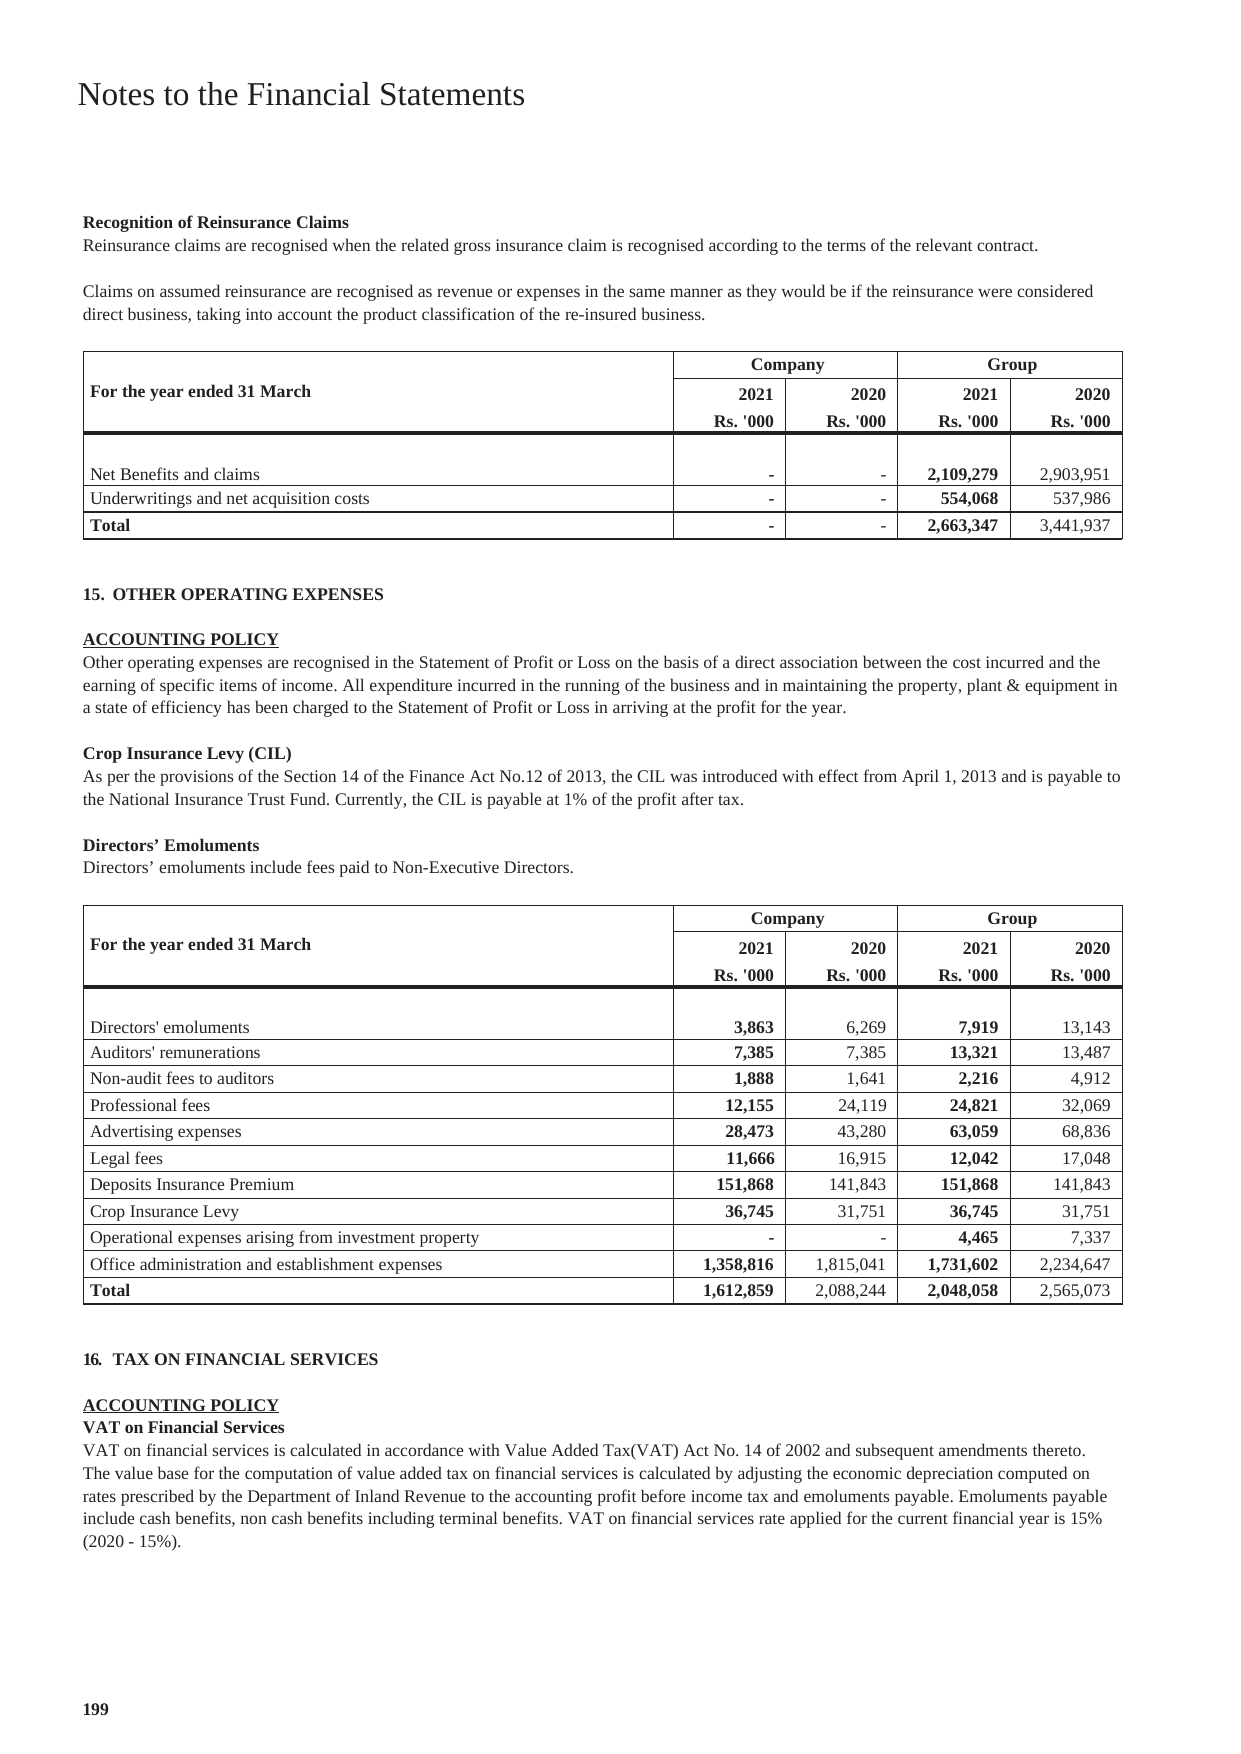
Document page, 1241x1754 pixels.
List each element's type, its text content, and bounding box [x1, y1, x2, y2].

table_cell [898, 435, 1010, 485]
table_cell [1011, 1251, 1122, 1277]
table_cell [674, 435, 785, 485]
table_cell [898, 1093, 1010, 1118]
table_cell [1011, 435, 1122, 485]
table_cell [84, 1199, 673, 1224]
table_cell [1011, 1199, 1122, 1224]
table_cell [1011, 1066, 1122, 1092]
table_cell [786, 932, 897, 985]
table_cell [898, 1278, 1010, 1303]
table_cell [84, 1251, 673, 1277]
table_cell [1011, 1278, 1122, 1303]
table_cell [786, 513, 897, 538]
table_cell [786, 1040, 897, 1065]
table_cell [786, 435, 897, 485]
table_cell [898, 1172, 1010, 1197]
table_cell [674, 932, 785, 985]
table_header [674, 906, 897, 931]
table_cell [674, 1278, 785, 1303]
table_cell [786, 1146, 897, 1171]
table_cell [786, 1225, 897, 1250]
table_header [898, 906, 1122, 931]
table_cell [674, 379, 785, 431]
text VAT on Financial Services [83, 1417, 1134, 1438]
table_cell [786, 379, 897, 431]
text Other operating expenses are recognised in the Statement of Profit or Loss on the basis of a direct association between the cost incurred and the earning of specific items of income. All expenditure incurred in the running of the business and in maintaining the property, plant & equipment in a state of efficiency has been charged to the Statement of Profit or Loss in arriving at the profit for the year. [83, 652, 1119, 718]
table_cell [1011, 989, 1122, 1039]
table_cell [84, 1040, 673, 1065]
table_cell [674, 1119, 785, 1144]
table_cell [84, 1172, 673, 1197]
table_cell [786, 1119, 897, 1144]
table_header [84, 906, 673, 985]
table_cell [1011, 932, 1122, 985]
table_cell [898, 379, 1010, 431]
subtitle TAX ON FINANCIAL SERVICES [83, 1349, 1134, 1369]
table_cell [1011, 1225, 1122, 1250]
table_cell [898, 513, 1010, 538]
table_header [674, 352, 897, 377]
text Claims on assumed reinsurance are recognised as revenue or expenses in the same manner as they would be if the reinsurance were considered direct business, taking into account the product classification of the re-insured business. [83, 281, 1122, 324]
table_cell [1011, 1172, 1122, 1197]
subtitle Crop Insurance Levy (CIL) [83, 743, 1134, 763]
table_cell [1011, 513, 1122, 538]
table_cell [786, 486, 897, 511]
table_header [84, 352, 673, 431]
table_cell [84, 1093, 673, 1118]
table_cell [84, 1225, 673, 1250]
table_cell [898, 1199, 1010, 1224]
text Directors’ emoluments include fees paid to Non-Executive Directors. [83, 857, 1134, 877]
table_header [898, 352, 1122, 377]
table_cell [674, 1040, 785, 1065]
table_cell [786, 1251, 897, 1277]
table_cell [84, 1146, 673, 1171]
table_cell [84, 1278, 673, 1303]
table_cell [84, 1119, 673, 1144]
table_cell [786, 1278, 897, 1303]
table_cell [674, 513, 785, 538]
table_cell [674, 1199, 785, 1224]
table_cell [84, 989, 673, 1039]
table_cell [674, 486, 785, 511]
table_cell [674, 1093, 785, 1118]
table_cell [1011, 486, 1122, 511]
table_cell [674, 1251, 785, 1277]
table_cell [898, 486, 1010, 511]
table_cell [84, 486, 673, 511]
text ACCOUNTING POLICY [83, 629, 1134, 649]
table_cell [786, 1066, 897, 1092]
text Reinsurance claims are recognised when the related gross insurance claim is recognised according to the terms of the relevant contract. [83, 235, 1134, 255]
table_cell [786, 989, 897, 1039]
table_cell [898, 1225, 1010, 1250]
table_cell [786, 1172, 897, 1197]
subtitle Recognition of Reinsurance Claims [83, 212, 1134, 232]
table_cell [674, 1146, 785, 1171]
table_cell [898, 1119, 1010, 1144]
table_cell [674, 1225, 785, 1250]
text ACCOUNTING POLICY [83, 1394, 1134, 1415]
text As per the provisions of the Section 14 of the Finance Act No.12 of 2013, the CIL was introduced with effect from April 1, 2013 and is payable to the National Insurance Trust Fund. Currently, the CIL is payable at 1% of the profit after tax. [83, 766, 1124, 809]
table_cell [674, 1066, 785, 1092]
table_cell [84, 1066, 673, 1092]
text VAT on financial services is calculated in accordance with Value Added Tax(VAT) Act No. 14 of 2002 and subsequent amendments thereto. The value base for the computation of value added tax on financial services is calculated by adjusting the economic depreciation computed on rates prescribed by the Department of Inland Revenue to the accounting profit before income tax and emoluments payable. Emoluments payable include cash benefits, non cash benefits including terminal benefits. VAT on financial services rate applied for the current financial year is 15% (2020 - 15%). [83, 1440, 1117, 1551]
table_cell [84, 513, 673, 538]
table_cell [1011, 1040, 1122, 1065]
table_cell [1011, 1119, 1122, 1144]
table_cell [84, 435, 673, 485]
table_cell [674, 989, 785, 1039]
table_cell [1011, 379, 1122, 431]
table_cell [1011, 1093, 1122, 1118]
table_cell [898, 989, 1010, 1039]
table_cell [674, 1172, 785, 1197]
subtitle Directors’ Emoluments [83, 834, 1134, 855]
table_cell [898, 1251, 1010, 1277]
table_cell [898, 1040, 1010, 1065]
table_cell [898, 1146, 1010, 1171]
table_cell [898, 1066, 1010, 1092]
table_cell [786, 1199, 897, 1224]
subtitle OTHER OPERATING EXPENSES [83, 583, 1134, 604]
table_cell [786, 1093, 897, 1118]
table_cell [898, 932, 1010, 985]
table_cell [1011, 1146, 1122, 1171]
